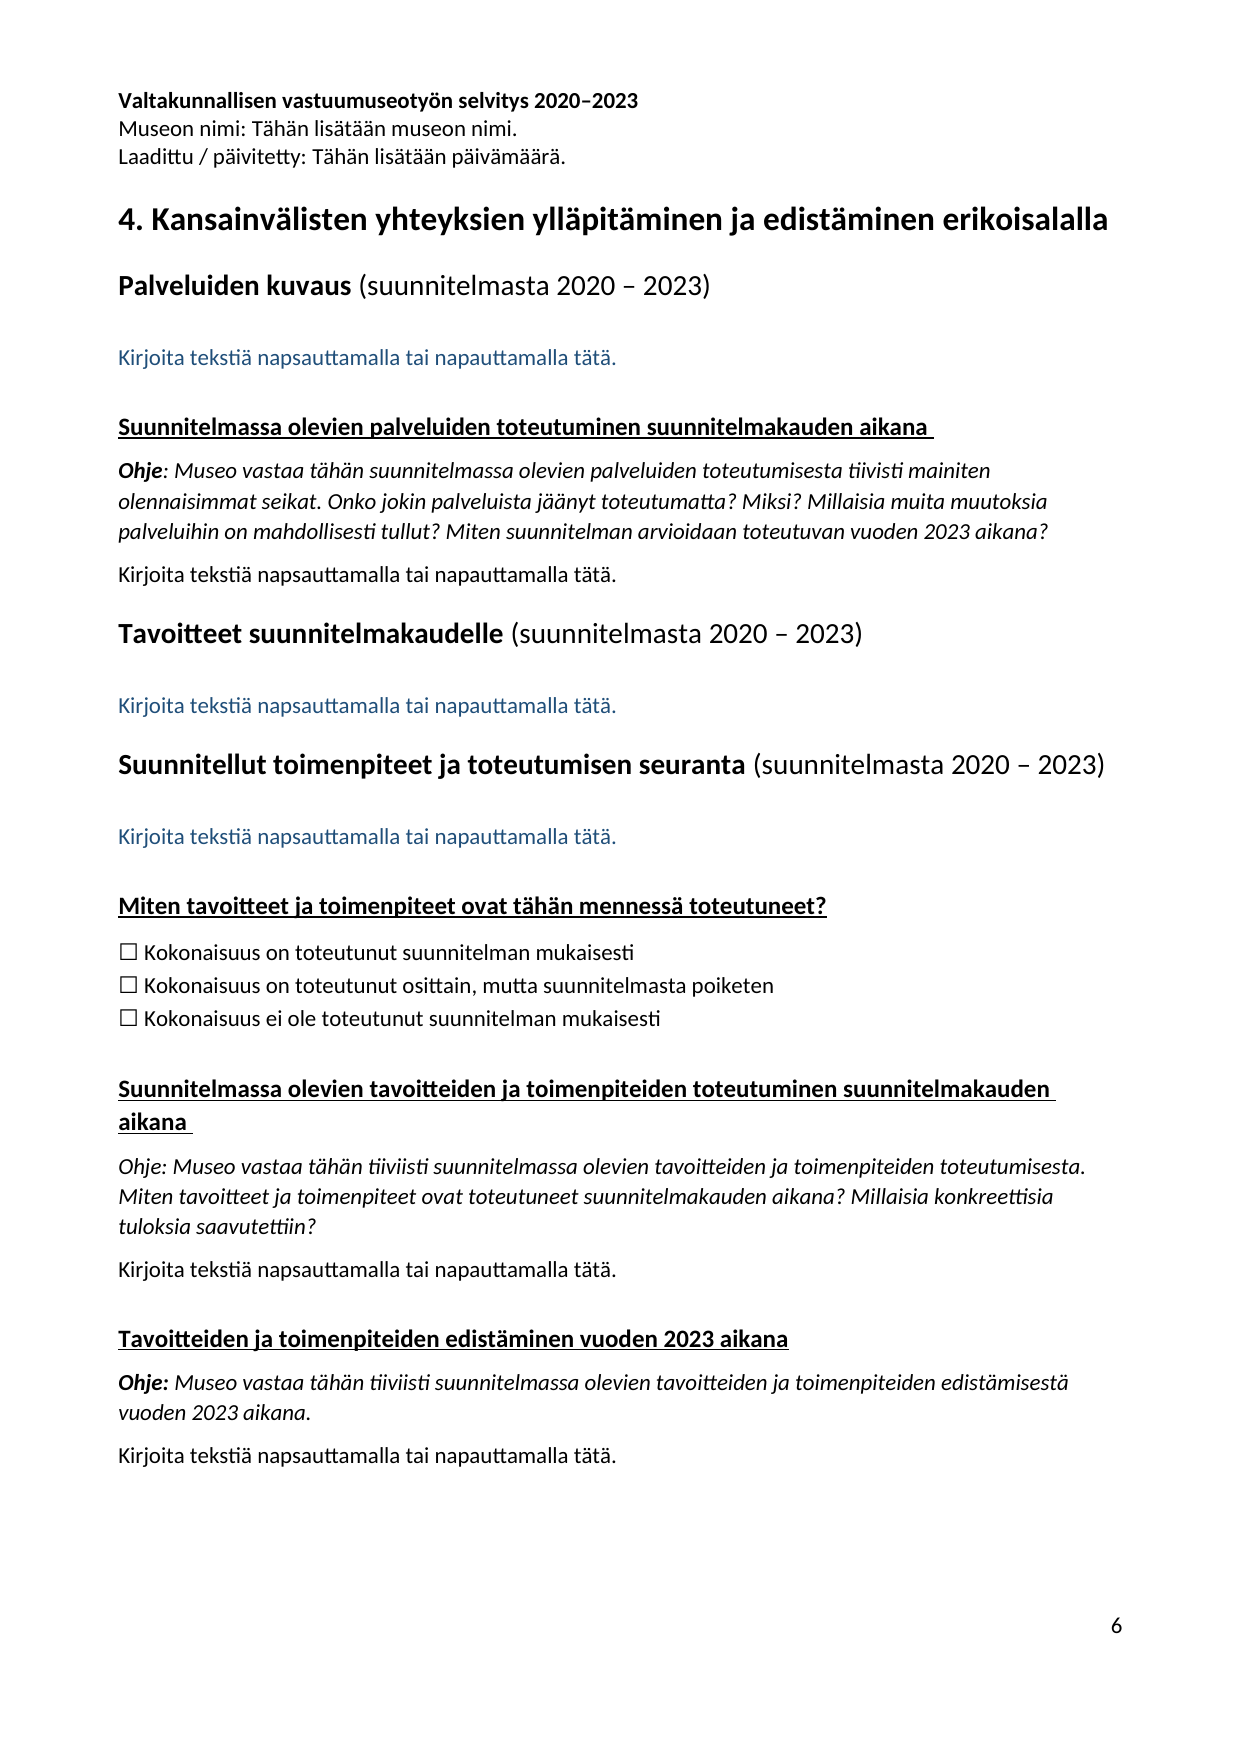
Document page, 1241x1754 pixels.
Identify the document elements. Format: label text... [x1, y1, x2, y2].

text Ohje: Museo vastaa tähän tiiviisti suunnitelmassa olevien tavoitteiden ja toimenpiteiden edistämisestä vuoden 2023 aikana. [118, 1368, 1122, 1426]
text Miten tavoitteet ja toimenpiteet ovat tähän mennessä toteutuneet? [118, 890, 1122, 921]
text Suunnitelmassa olevien palveluiden toteutuminen suunnitelmakauden aikana [118, 411, 1122, 442]
text Tavoitteiden ja toimenpiteiden edistäminen vuoden 2023 aikana [118, 1323, 1122, 1353]
text Suunnitellut toimenpiteet ja toteutumisen seuranta (suunnitelmasta 2020 – 2023) [118, 746, 1122, 782]
text Ohje: Museo vastaa tähän suunnitelmassa olevien palveluiden toteutumisesta tiivisti mainiten olennaisimmat seikat. Onko jokin palveluista jäänyt toteutumatta? Miksi? Millaisia muita muutoksia palveluihin on mahdollisesti tullut? Miten suunnitelman arvioidaan toteutuvan vuoden 2023 aikana? [118, 457, 1122, 545]
text Suunnitelmassa olevien tavoitteiden ja toimenpiteiden toteutuminen suunnitelmakauden aikana [118, 1074, 1122, 1137]
text Tavoitteet suunnitelmakaudelle (suunnitelmasta 2020 – 2023) [118, 615, 1122, 651]
subtitle 4. Kansainvälisten yhteyksien ylläpitäminen ja edistäminen erikoisalalla [118, 198, 1122, 239]
text Kokonaisuus on toteutunut suunnitelman mukaisesti Kokonaisuus on toteutunut osittain, mutta suunnitelmasta poiketen Kokonaisuus ei ole toteutunut suunnitelman mukaisesti [118, 936, 1122, 1034]
text Ohje: Museo vastaa tähän tiiviisti suunnitelmassa olevien tavoitteiden ja toimenpiteiden toteutumisesta. Miten tavoitteet ja toimenpiteet ovat toteutuneet suunnitelmakauden aikana? Millaisia konkreettisia tuloksia saavutettiin? [118, 1152, 1122, 1240]
text Palveluiden kuvaus (suunnitelmasta 2020 – 2023) [118, 267, 1122, 303]
